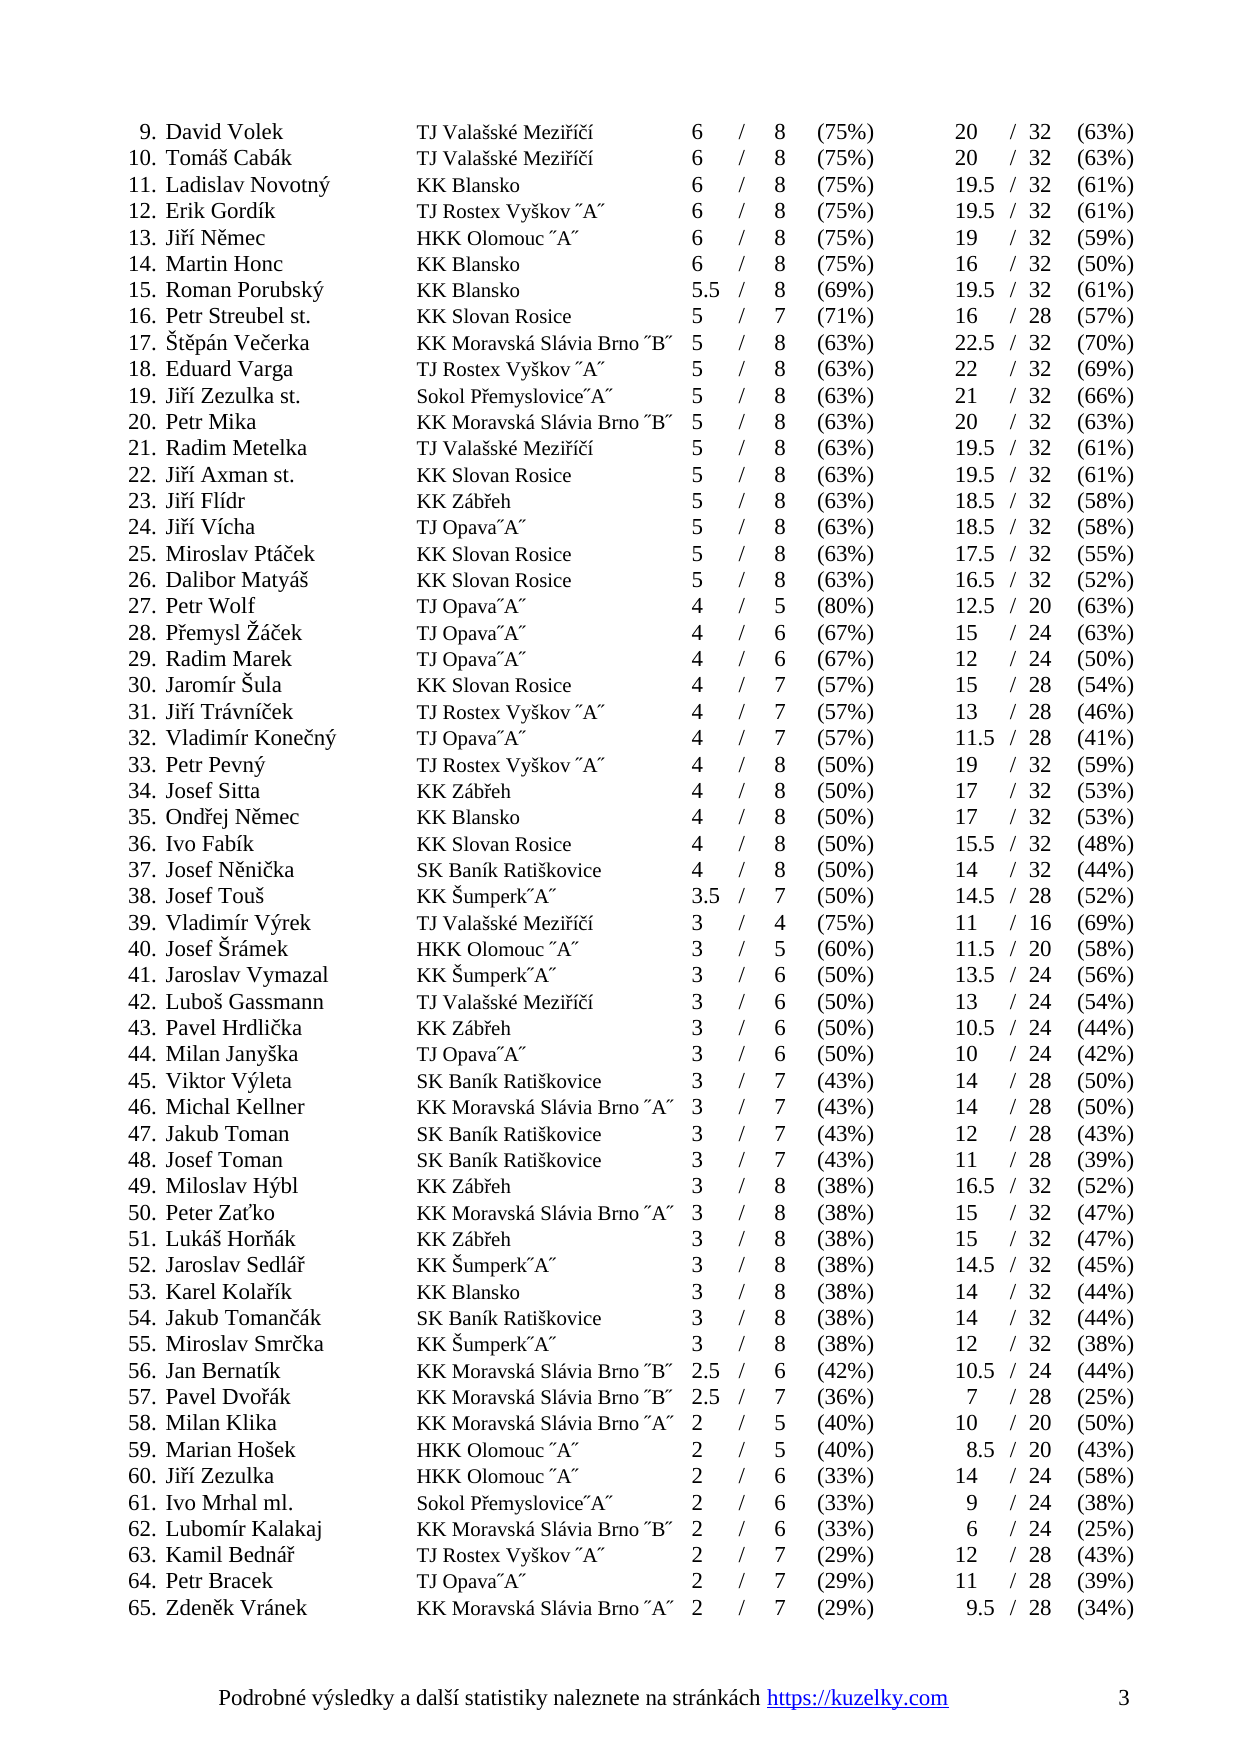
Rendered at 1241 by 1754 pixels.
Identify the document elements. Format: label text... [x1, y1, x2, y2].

text 31. Jiří Trávníček TJ Rostex Vyškov ˝A˝ 4 / 7 (57%) 13 / 28 (46%) [106, 698, 1134, 724]
text 48. Josef Toman SK Baník Ratiškovice 3 / 7 (43%) 11 / 28 (39%) [106, 1146, 1134, 1172]
text 62. Lubomír Kalakaj KK Moravská Slávia Brno ˝B˝ 2 / 6 (33%) 6 / 24 (25%) [106, 1515, 1134, 1541]
text 38. Josef Touš KK Šumperk˝A˝ 3.5 / 7 (50%) 14.5 / 28 (52%) [106, 882, 1134, 909]
text 28. Přemysl Žáček TJ Opava˝A˝ 4 / 6 (67%) 15 / 24 (63%) [106, 619, 1134, 645]
text 15. Roman Porubský KK Blansko 5.5 / 8 (69%) 19.5 / 32 (61%) [106, 276, 1134, 303]
text 21. Radim Metelka TJ Valašské Meziříčí 5 / 8 (63%) 19.5 / 32 (61%) [106, 434, 1134, 461]
text 39. Vladimír Výrek TJ Valašské Meziříčí 3 / 4 (75%) 11 / 16 (69%) [106, 909, 1134, 935]
text 43. Pavel Hrdlička KK Zábřeh 3 / 6 (50%) 10.5 / 24 (44%) [106, 1014, 1134, 1041]
text 65. Zdeněk Vránek KK Moravská Slávia Brno ˝A˝ 2 / 7 (29%) 9.5 / 28 (34%) [106, 1594, 1134, 1620]
text 16. Petr Streubel st. KK Slovan Rosice 5 / 7 (71%) 16 / 28 (57%) [106, 303, 1134, 329]
text 57. Pavel Dvořák KK Moravská Slávia Brno ˝B˝ 2.5 / 7 (36%) 7 / 28 (25%) [106, 1383, 1134, 1409]
text 23. Jiří Flídr KK Zábřeh 5 / 8 (63%) 18.5 / 32 (58%) [106, 487, 1134, 513]
text 53. Karel Kolařík KK Blansko 3 / 8 (38%) 14 / 32 (44%) [106, 1278, 1134, 1304]
text 19. Jiří Zezulka st. Sokol Přemyslovice˝A˝ 5 / 8 (63%) 21 / 32 (66%) [106, 382, 1134, 408]
text 24. Jiří Vícha TJ Opava˝A˝ 5 / 8 (63%) 18.5 / 32 (58%) [106, 513, 1134, 540]
text 9. David Volek TJ Valašské Meziříčí 6 / 8 (75%) 20 / 32 (63%) [106, 118, 1134, 144]
text 64. Petr Bracek TJ Opava˝A˝ 2 / 7 (29%) 11 / 28 (39%) [106, 1568, 1134, 1594]
text 11. Ladislav Novotný KK Blansko 6 / 8 (75%) 19.5 / 32 (61%) [106, 171, 1134, 197]
text 54. Jakub Tomančák SK Baník Ratiškovice 3 / 8 (38%) 14 / 32 (44%) [106, 1304, 1134, 1330]
text 52. Jaroslav Sedlář KK Šumperk˝A˝ 3 / 8 (38%) 14.5 / 32 (45%) [106, 1251, 1134, 1278]
text 36. Ivo Fabík KK Slovan Rosice 4 / 8 (50%) 15.5 / 32 (48%) [106, 830, 1134, 856]
text 41. Jaroslav Vymazal KK Šumperk˝A˝ 3 / 6 (50%) 13.5 / 24 (56%) [106, 961, 1134, 988]
text 61. Ivo Mrhal ml. Sokol Přemyslovice˝A˝ 2 / 6 (33%) 9 / 24 (38%) [106, 1488, 1134, 1515]
text 56. Jan Bernatík KK Moravská Slávia Brno ˝B˝ 2.5 / 6 (42%) 10.5 / 24 (44%) [106, 1357, 1134, 1383]
text 33. Petr Pevný TJ Rostex Vyškov ˝A˝ 4 / 8 (50%) 19 / 32 (59%) [106, 751, 1134, 777]
text 17. Štěpán Večerka KK Moravská Slávia Brno ˝B˝ 5 / 8 (63%) 22.5 / 32 (70%) [106, 329, 1134, 355]
text 18. Eduard Varga TJ Rostex Vyškov ˝A˝ 5 / 8 (63%) 22 / 32 (69%) [106, 355, 1134, 382]
text 59. Marian Hošek HKK Olomouc ˝A˝ 2 / 5 (40%) 8.5 / 20 (43%) [106, 1436, 1134, 1462]
text 13. Jiří Němec HKK Olomouc ˝A˝ 6 / 8 (75%) 19 / 32 (59%) [106, 223, 1134, 250]
text 63. Kamil Bednář TJ Rostex Vyškov ˝A˝ 2 / 7 (29%) 12 / 28 (43%) [106, 1541, 1134, 1568]
text 40. Josef Šrámek HKK Olomouc ˝A˝ 3 / 5 (60%) 11.5 / 20 (58%) [106, 935, 1134, 961]
text 25. Miroslav Ptáček KK Slovan Rosice 5 / 8 (63%) 17.5 / 32 (55%) [106, 540, 1134, 566]
text 32. Vladimír Konečný TJ Opava˝A˝ 4 / 7 (57%) 11.5 / 28 (41%) [106, 724, 1134, 751]
text 22. Jiří Axman st. KK Slovan Rosice 5 / 8 (63%) 19.5 / 32 (61%) [106, 461, 1134, 487]
text 29. Radim Marek TJ Opava˝A˝ 4 / 6 (67%) 12 / 24 (50%) [106, 645, 1134, 672]
text 37. Josef Něnička SK Baník Ratiškovice 4 / 8 (50%) 14 / 32 (44%) [106, 856, 1134, 882]
text 35. Ondřej Němec KK Blansko 4 / 8 (50%) 17 / 32 (53%) [106, 803, 1134, 830]
text 10. Tomáš Cabák TJ Valašské Meziříčí 6 / 8 (75%) 20 / 32 (63%) [106, 144, 1134, 171]
text 50. Peter Zaťko KK Moravská Slávia Brno ˝A˝ 3 / 8 (38%) 15 / 32 (47%) [106, 1199, 1134, 1225]
text 20. Petr Mika KK Moravská Slávia Brno ˝B˝ 5 / 8 (63%) 20 / 32 (63%) [106, 408, 1134, 434]
text 45. Viktor Výleta SK Baník Ratiškovice 3 / 7 (43%) 14 / 28 (50%) [106, 1067, 1134, 1093]
text 27. Petr Wolf TJ Opava˝A˝ 4 / 5 (80%) 12.5 / 20 (63%) [106, 592, 1134, 619]
text 60. Jiří Zezulka HKK Olomouc ˝A˝ 2 / 6 (33%) 14 / 24 (58%) [106, 1462, 1134, 1488]
text 47. Jakub Toman SK Baník Ratiškovice 3 / 7 (43%) 12 / 28 (43%) [106, 1119, 1134, 1146]
text 51. Lukáš Horňák KK Zábřeh 3 / 8 (38%) 15 / 32 (47%) [106, 1225, 1134, 1251]
text 55. Miroslav Smrčka KK Šumperk˝A˝ 3 / 8 (38%) 12 / 32 (38%) [106, 1330, 1134, 1357]
text 14. Martin Honc KK Blansko 6 / 8 (75%) 16 / 32 (50%) [106, 250, 1134, 276]
text 49. Miloslav Hýbl KK Zábřeh 3 / 8 (38%) 16.5 / 32 (52%) [106, 1172, 1134, 1199]
text 26. Dalibor Matyáš KK Slovan Rosice 5 / 8 (63%) 16.5 / 32 (52%) [106, 566, 1134, 592]
text 42. Luboš Gassmann TJ Valašské Meziříčí 3 / 6 (50%) 13 / 24 (54%) [106, 988, 1134, 1014]
text 58. Milan Klika KK Moravská Slávia Brno ˝A˝ 2 / 5 (40%) 10 / 20 (50%) [106, 1409, 1134, 1436]
text 30. Jaromír Šula KK Slovan Rosice 4 / 7 (57%) 15 / 28 (54%) [106, 672, 1134, 698]
text 44. Milan Janyška TJ Opava˝A˝ 3 / 6 (50%) 10 / 24 (42%) [106, 1041, 1134, 1067]
text 46. Michal Kellner KK Moravská Slávia Brno ˝A˝ 3 / 7 (43%) 14 / 28 (50%) [106, 1093, 1134, 1119]
text 34. Josef Sitta KK Zábřeh 4 / 8 (50%) 17 / 32 (53%) [106, 777, 1134, 803]
text 12. Erik Gordík TJ Rostex Vyškov ˝A˝ 6 / 8 (75%) 19.5 / 32 (61%) [106, 197, 1134, 223]
